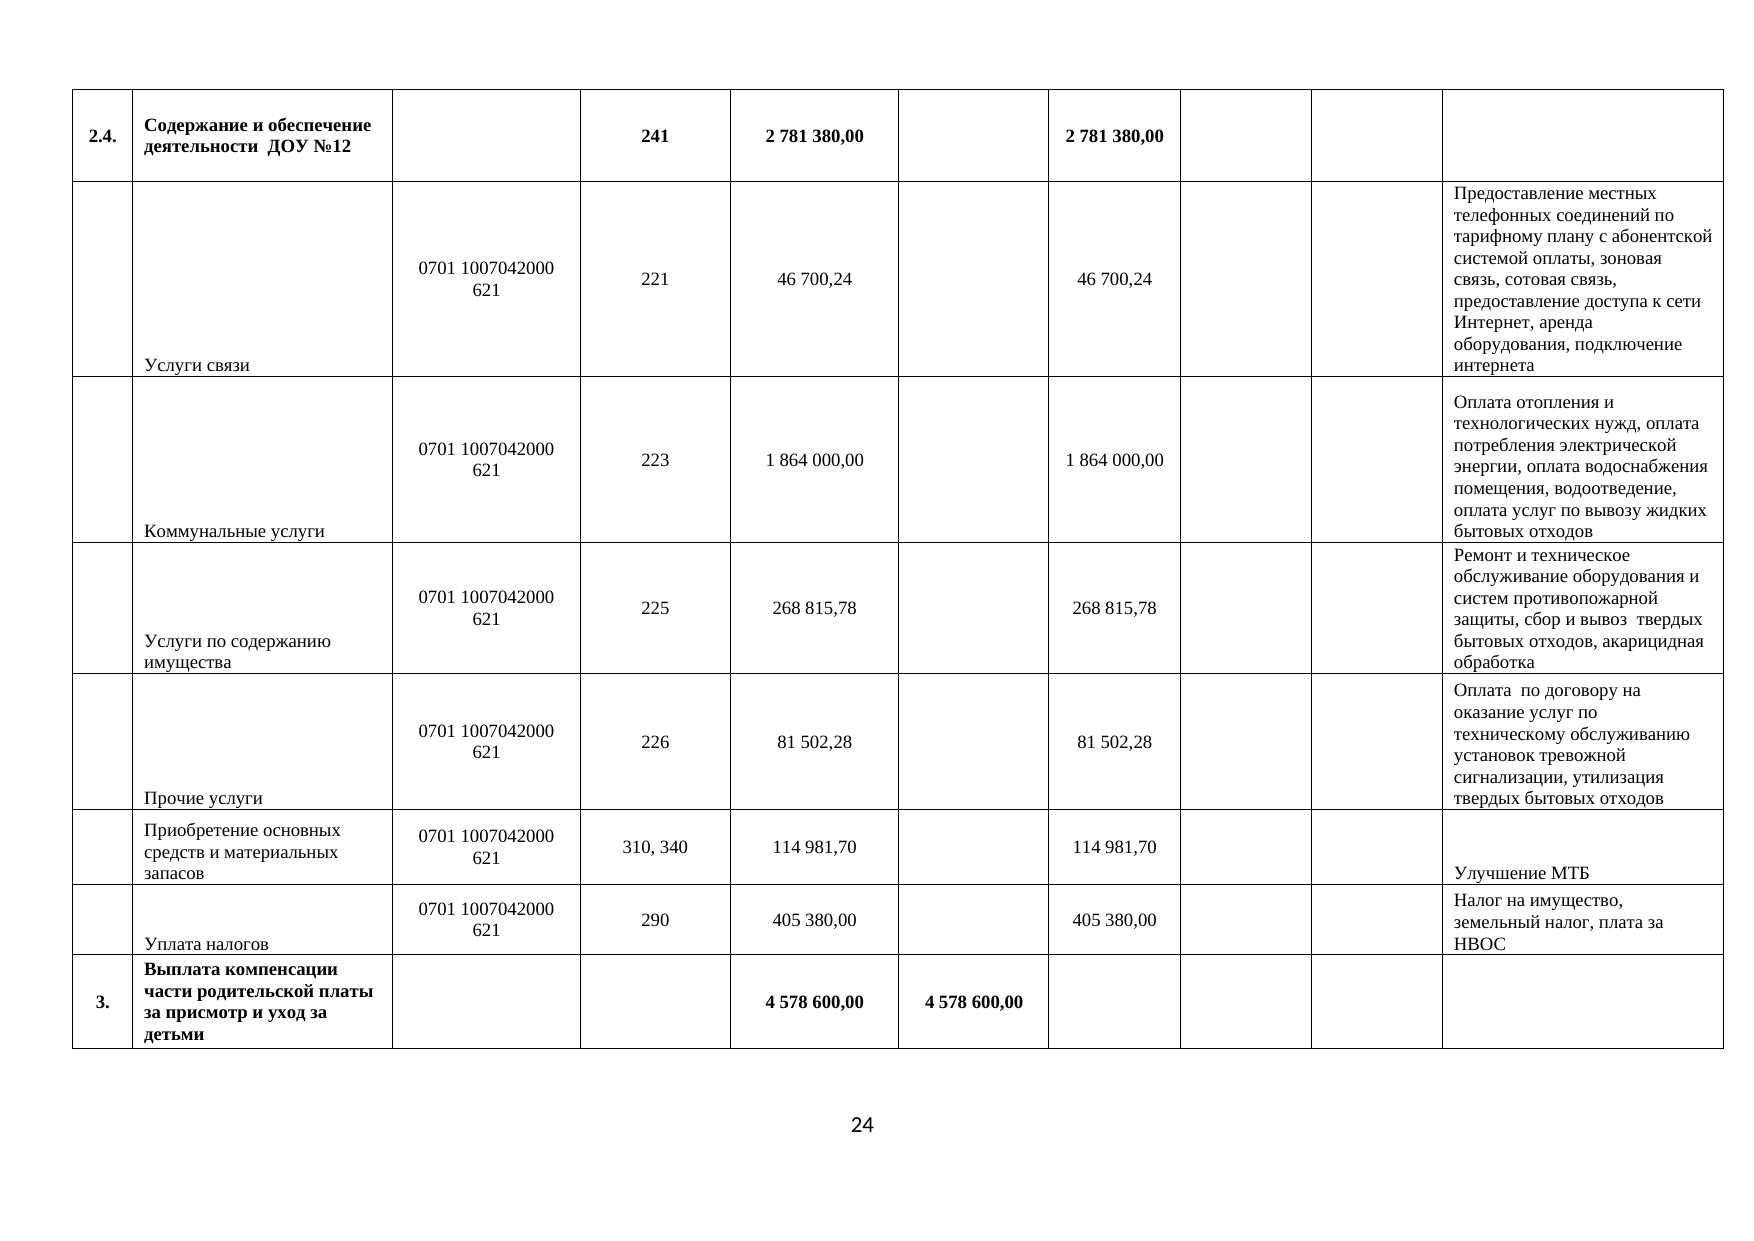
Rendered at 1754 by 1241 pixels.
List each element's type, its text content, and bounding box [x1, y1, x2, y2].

table_cell Услуги связи [133, 182, 392, 376]
table_cell 241 [581, 90, 730, 181]
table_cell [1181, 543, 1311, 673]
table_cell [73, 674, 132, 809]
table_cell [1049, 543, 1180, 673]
table_cell [1312, 90, 1442, 181]
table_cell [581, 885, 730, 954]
table_cell Оплата отопления и технологических нужд, оплата потребления электрической энергии, оплата водоснабжения помещения, водоотведение, оплата услуг по вывозу жидких бытовых отходов [1443, 377, 1723, 542]
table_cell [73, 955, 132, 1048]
table_cell 268 815,78 [731, 543, 898, 673]
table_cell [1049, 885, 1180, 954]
table_cell 2 781 380,00 [731, 90, 898, 181]
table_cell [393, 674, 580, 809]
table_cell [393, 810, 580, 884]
table_cell 1 864 000,00 [731, 377, 898, 542]
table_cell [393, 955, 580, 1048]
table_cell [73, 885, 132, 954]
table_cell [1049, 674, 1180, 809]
table_cell [1181, 182, 1311, 376]
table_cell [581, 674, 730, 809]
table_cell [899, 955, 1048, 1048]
table_cell 221 [581, 182, 730, 376]
table_cell [1181, 90, 1311, 181]
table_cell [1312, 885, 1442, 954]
table_cell 0701 1007042000 621 [393, 377, 580, 542]
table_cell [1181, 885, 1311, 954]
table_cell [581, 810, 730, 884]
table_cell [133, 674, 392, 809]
table_cell 0701 1007042000 621 [393, 182, 580, 376]
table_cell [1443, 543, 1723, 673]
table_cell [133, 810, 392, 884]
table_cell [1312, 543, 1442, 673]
table_cell [899, 182, 1048, 376]
table_cell Предоставление местных телефонных соединений по тарифному плану с абонентской системой оплаты, зоновая связь, сотовая связь, предоставление доступа к сети Интернет, аренда оборудования, подключение интернета [1443, 182, 1723, 376]
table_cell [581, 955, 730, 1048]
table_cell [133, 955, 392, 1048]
table_cell 46 700,24 [731, 182, 898, 376]
table_cell [899, 377, 1048, 542]
table_cell Коммунальные услуги [133, 377, 392, 542]
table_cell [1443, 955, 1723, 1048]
table_cell Услуги по содержанию имущества [133, 543, 392, 673]
table_cell [899, 90, 1048, 181]
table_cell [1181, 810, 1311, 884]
table_cell [73, 377, 132, 542]
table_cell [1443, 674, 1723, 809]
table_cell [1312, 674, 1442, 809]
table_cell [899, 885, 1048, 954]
table_cell [1312, 377, 1442, 542]
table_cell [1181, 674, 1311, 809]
table_cell Содержание и обеспечение деятельности ДОУ №12 [133, 90, 392, 181]
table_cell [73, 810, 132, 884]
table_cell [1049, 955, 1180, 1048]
table_cell [1181, 377, 1311, 542]
table_cell [393, 90, 580, 181]
table_cell 225 [581, 543, 730, 673]
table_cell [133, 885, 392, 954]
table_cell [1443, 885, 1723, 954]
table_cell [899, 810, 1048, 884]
table_cell [73, 182, 132, 376]
table_cell 223 [581, 377, 730, 542]
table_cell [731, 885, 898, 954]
table_cell 2.4. [73, 90, 132, 181]
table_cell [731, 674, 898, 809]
table_cell 2 781 380,00 [1049, 90, 1180, 181]
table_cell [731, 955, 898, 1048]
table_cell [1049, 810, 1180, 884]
table_cell [1312, 182, 1442, 376]
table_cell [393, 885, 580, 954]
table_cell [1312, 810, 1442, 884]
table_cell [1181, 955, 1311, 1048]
table_cell [899, 543, 1048, 673]
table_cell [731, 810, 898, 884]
table_cell [73, 543, 132, 673]
table_cell 1 864 000,00 [1049, 377, 1180, 542]
table_cell [1443, 90, 1723, 181]
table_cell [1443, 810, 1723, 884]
table_cell 46 700,24 [1049, 182, 1180, 376]
table_cell 0701 1007042000 621 [393, 543, 580, 673]
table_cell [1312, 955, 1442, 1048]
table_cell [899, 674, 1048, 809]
